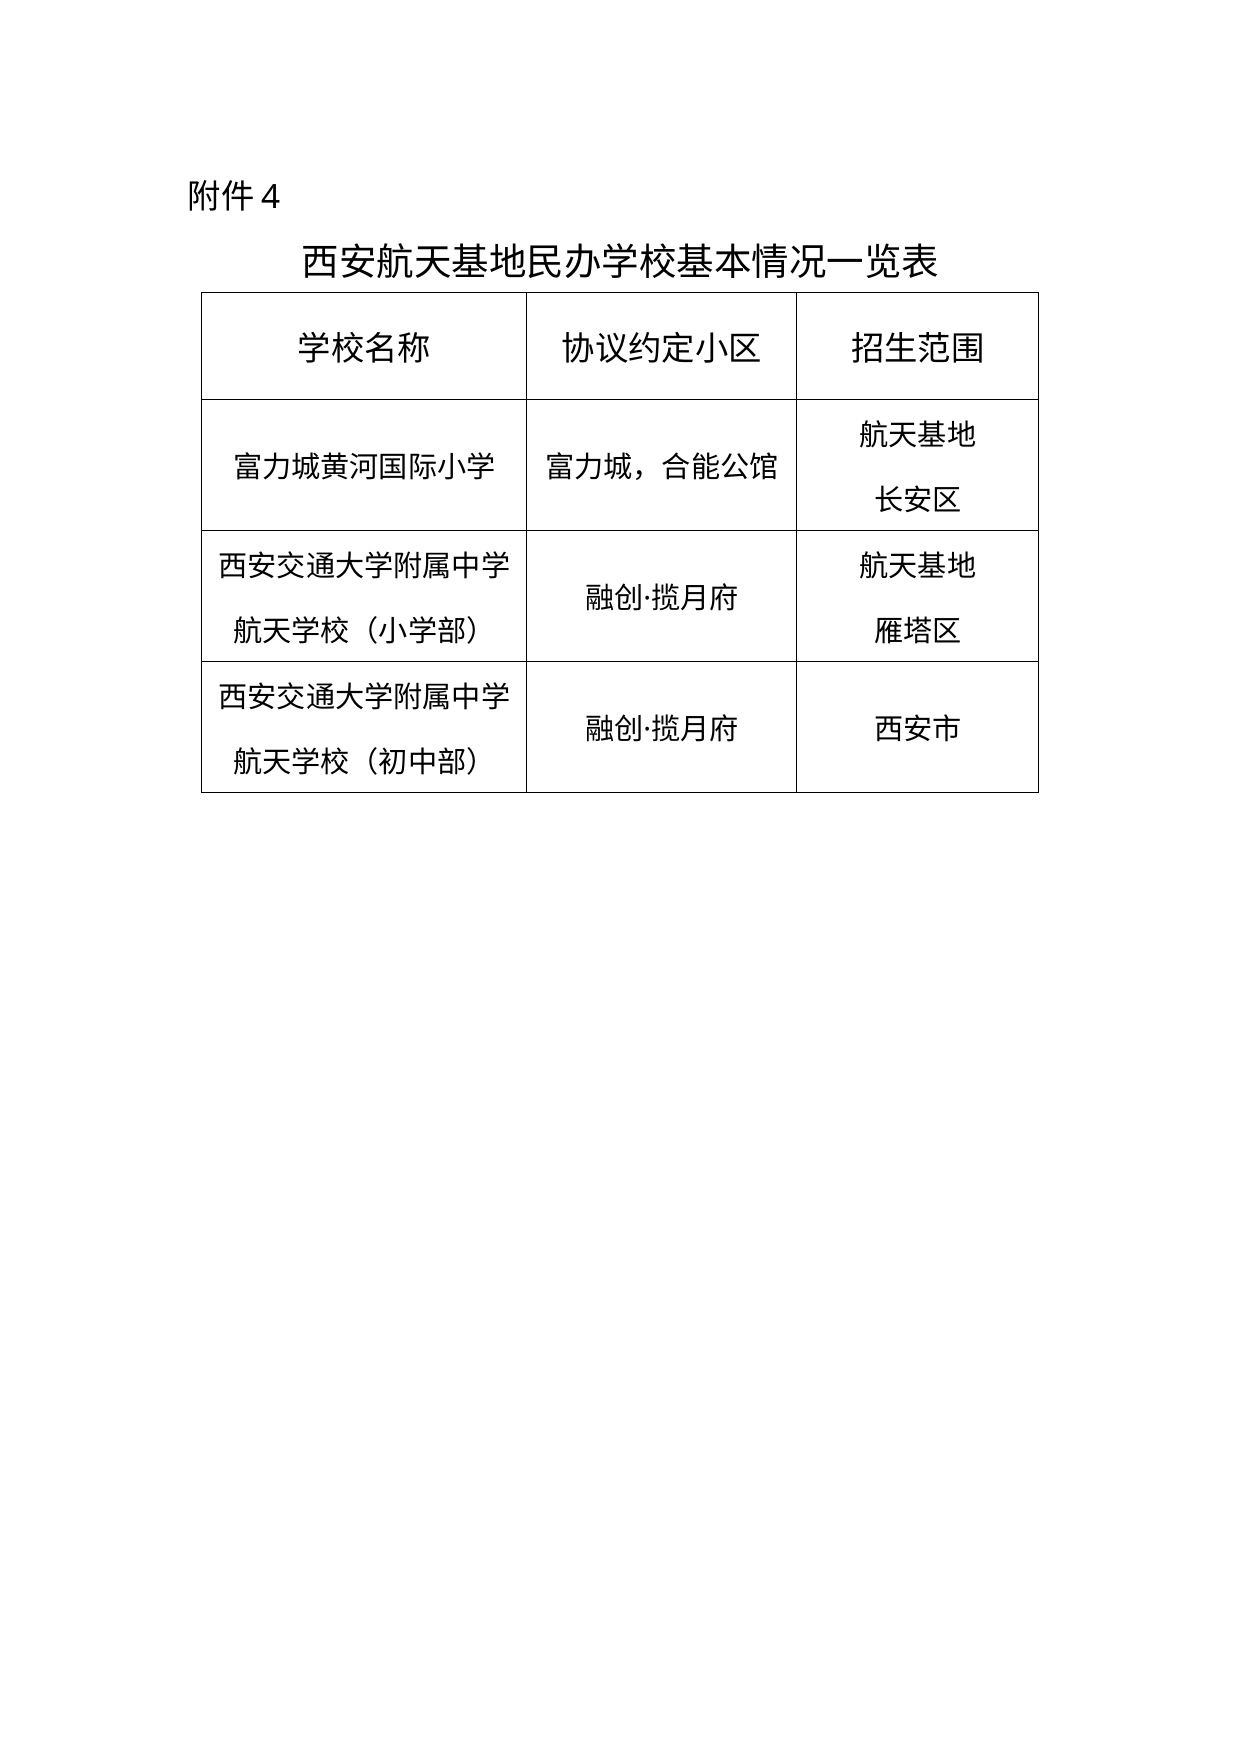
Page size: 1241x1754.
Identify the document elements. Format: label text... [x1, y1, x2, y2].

table_cell 融创·揽月府 [527, 531, 796, 661]
table_cell 融创·揽月府 [527, 662, 796, 792]
table_cell 富力城，合能公馆 [527, 400, 796, 530]
table_cell 富力城黄河国际小学 [202, 400, 526, 530]
text 西安航天基地民办学校基本情况一览表 [187, 227, 1053, 292]
table_header 协议约定小区 [527, 293, 796, 399]
table_cell 西安交通大学附属中学航天学校（小学部） [202, 531, 526, 661]
table_cell 航天基地 长安区 [797, 400, 1038, 530]
table_cell 西安交通大学附属中学航天学校（初中部） [202, 662, 526, 792]
table_header 招生范围 [797, 293, 1038, 399]
table_cell 西安市 [797, 662, 1038, 792]
table_cell 航天基地 雁塔区 [797, 531, 1038, 661]
text 附件4 [187, 162, 1053, 227]
table_header 学校名称 [202, 293, 526, 399]
